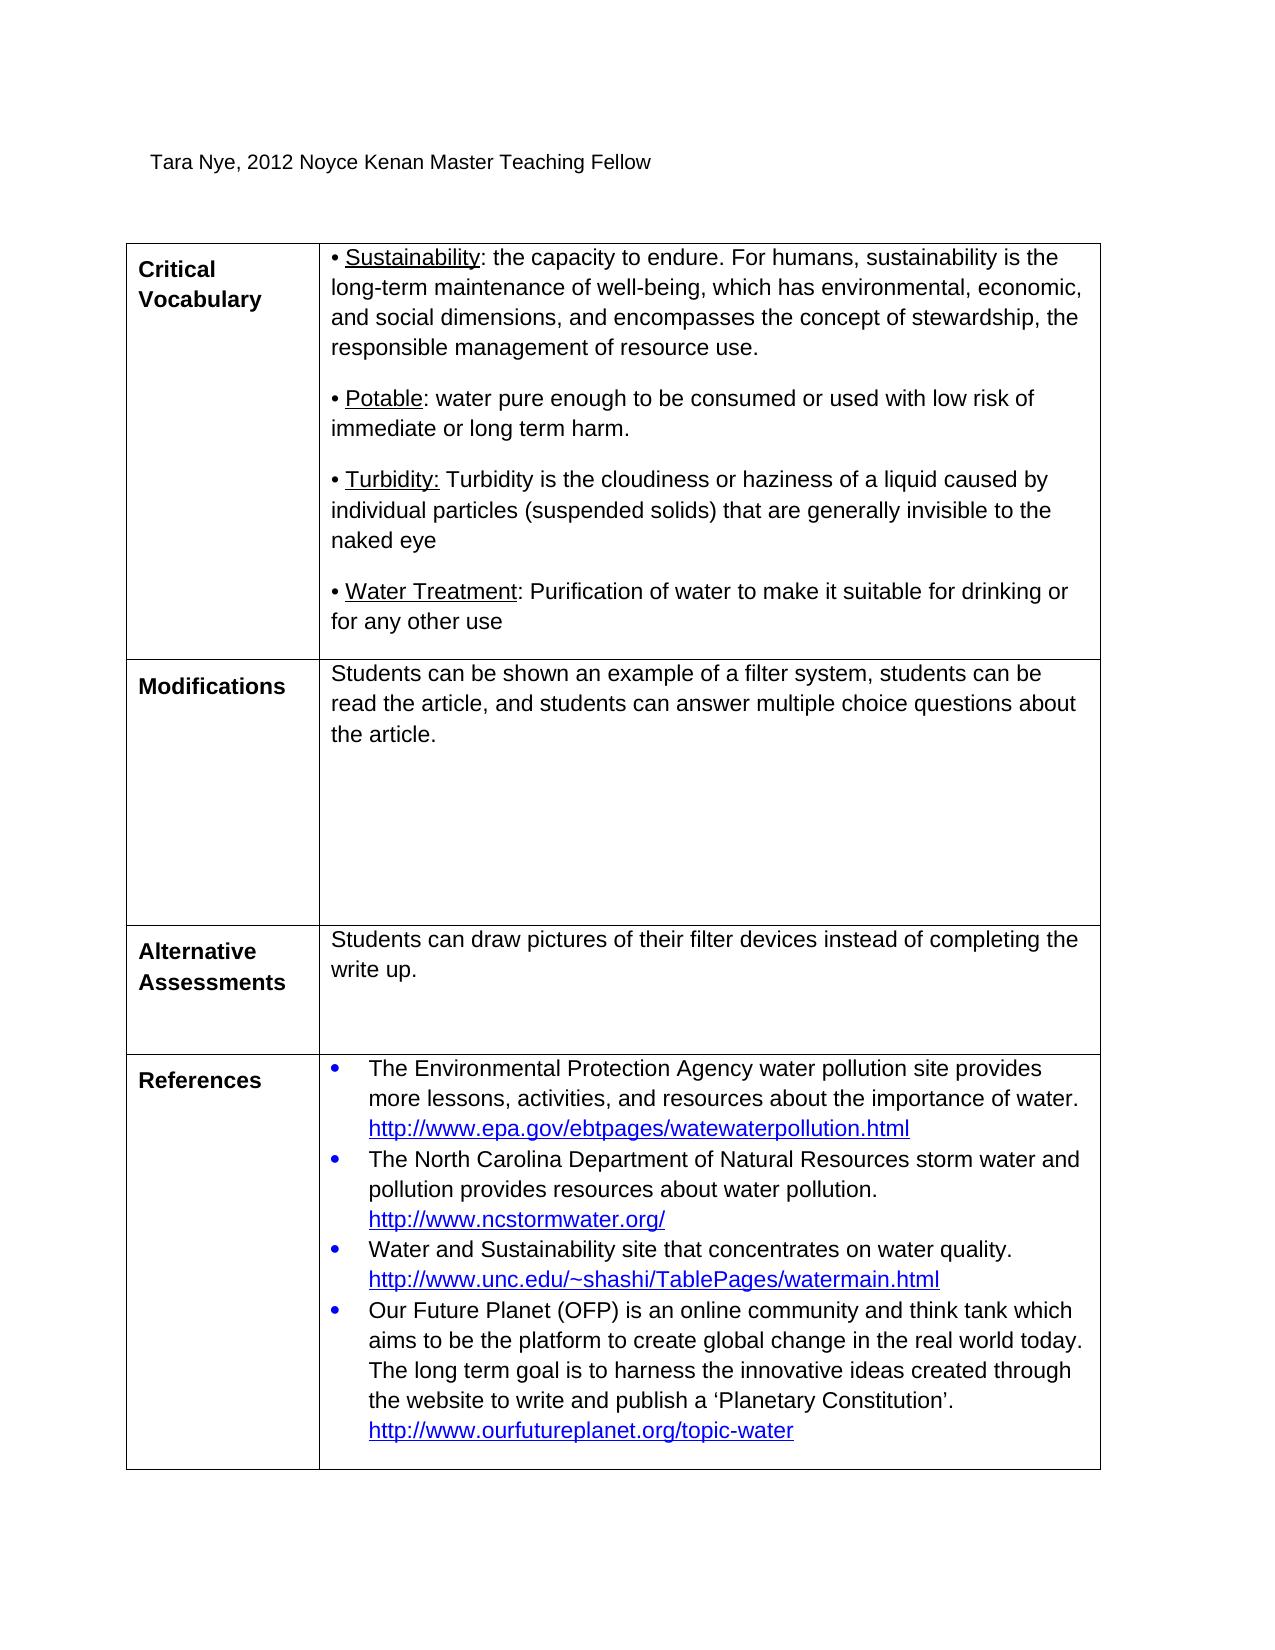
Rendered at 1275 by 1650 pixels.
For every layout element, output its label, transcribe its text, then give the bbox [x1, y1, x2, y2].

table_cell Students can draw pictures of their filter devices instead of completing the write up. [320, 926, 1100, 1054]
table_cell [320, 1055, 1100, 1468]
table_cell References [127, 1055, 319, 1468]
table_cell Students can be shown an example of a filter system, students can be read the article, and students can answer multiple choice questions about the article. [320, 660, 1100, 925]
table_cell Alternative Assessments [127, 926, 319, 1054]
table_cell Modifications [127, 660, 319, 925]
table_cell • Sustainability: the capacity to endure. For humans, sustainability is the long-term maintenance of well-being, which has environmental, economic, and social dimensions, and encompasses the concept of stewardship, the responsible management of resource use. • Potable: water pure enough to be consumed or used with low risk of immediate or long term harm. • Turbidity: Turbidity is the cloudiness or haziness of a liquid caused by individual particles (suspended solids) that are generally invisible to the naked eye • Water Treatment: Purification of water to make it suitable for drinking or for any other use [320, 244, 1100, 659]
table_cell Critical Vocabulary [127, 244, 319, 659]
